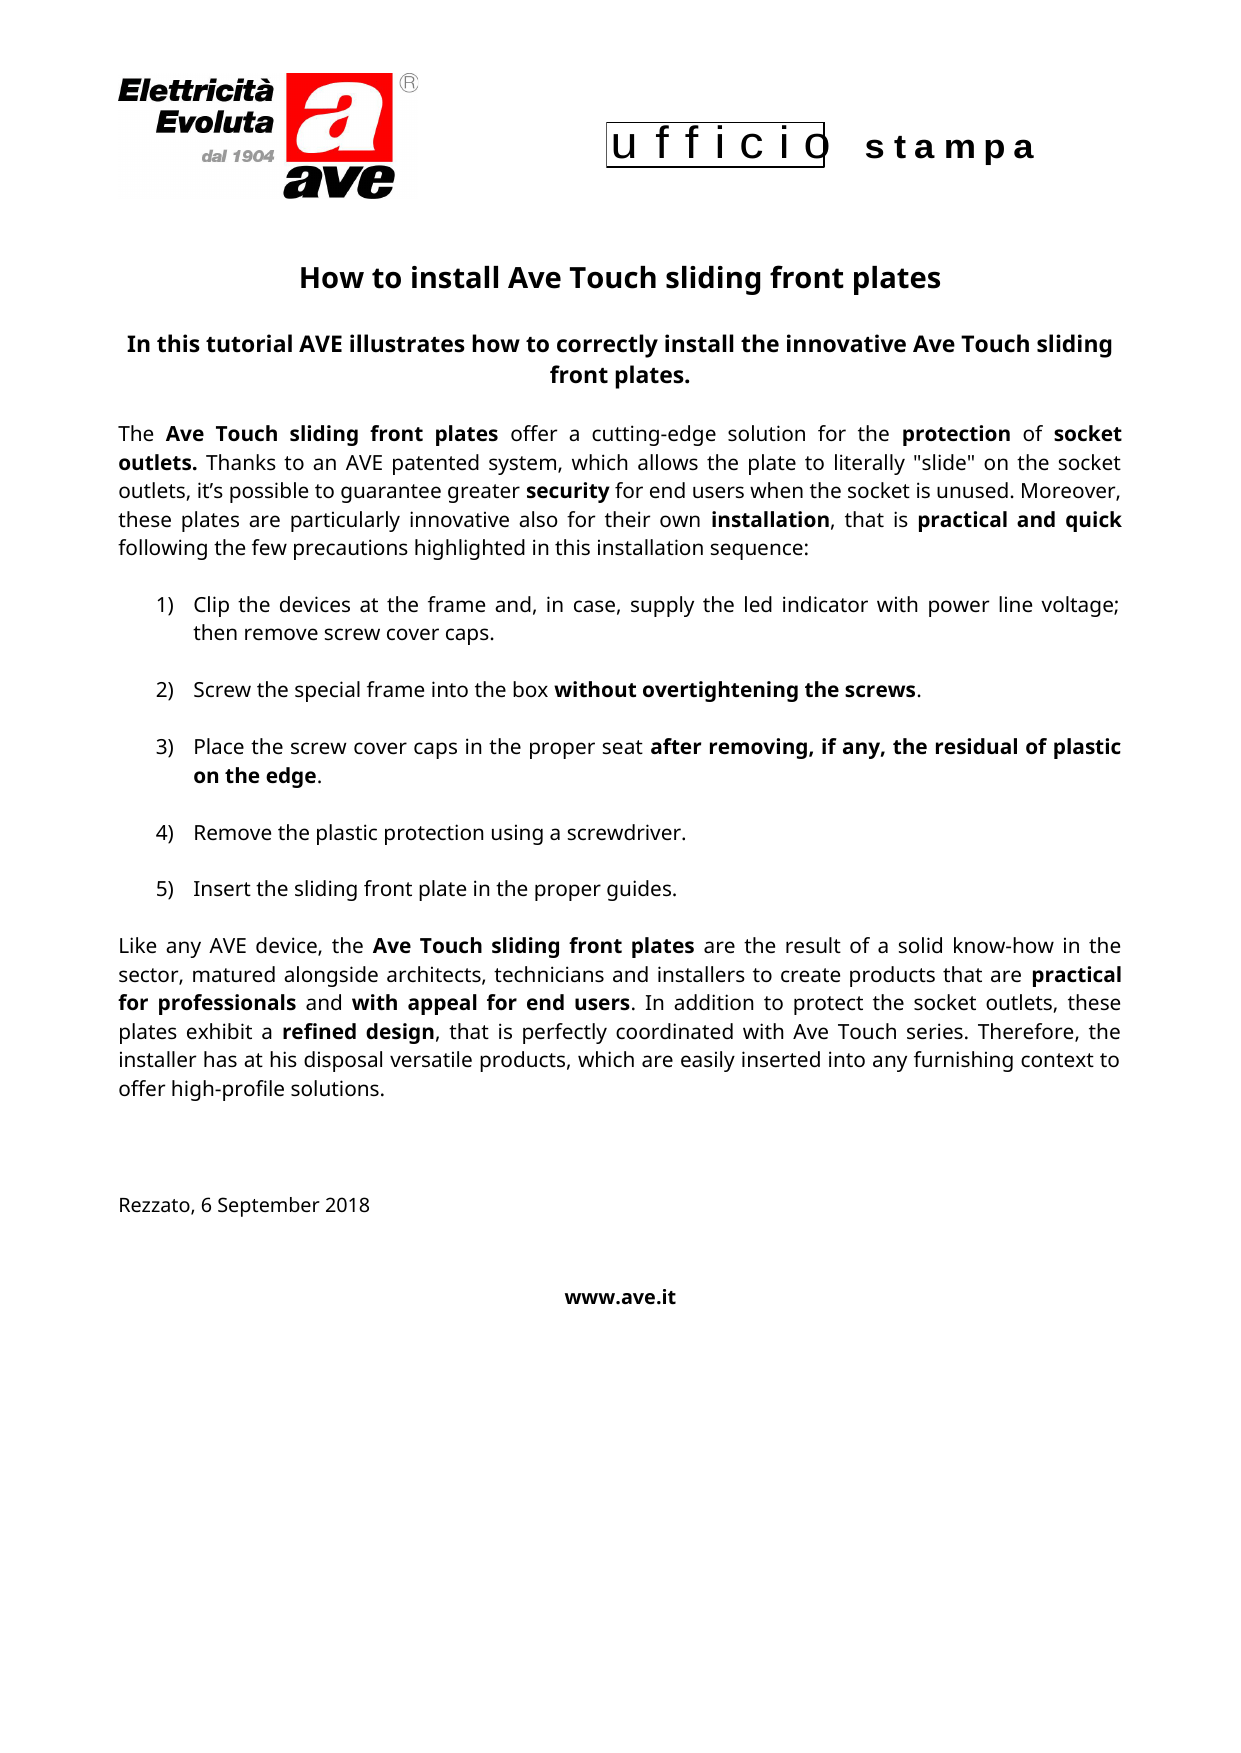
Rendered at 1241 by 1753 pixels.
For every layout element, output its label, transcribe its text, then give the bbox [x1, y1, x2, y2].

list Insert the sliding front plate in the proper guides. [156, 874, 1122, 903]
list Clip the devices at the frame and, in case, supply the led indicator with power line voltage; then remove screw cover caps. [156, 590, 1122, 647]
list Screw the special frame into the box without overtightening the screws. [156, 675, 1122, 704]
text In this tutorial AVE illustrates how to correctly install the innovative Ave Touch sliding front plates. [118, 328, 1122, 391]
text The Ave Touch sliding front plates offer a cutting-edge solution for the protection of socket outlets. Thanks to an AVE patented system, which allows the plate to literally "slide" on the socket outlets, it’s possible to guarantee greater security for end users when the socket is unused. Moreover, these plates are particularly innovative also for their own installation, that is practical and quick following the few precautions highlighted in this installation sequence: [118, 419, 1122, 562]
list Place the screw cover caps in the proper seat after removing, if any, the residual of plastic on the edge. [156, 732, 1122, 789]
list Remove the plastic protection using a screwdriver. [156, 818, 1122, 846]
text www.ave.it [118, 1256, 1122, 1310]
text Rezzato, 6 September 2018 [118, 1192, 1122, 1219]
picture [118, 73, 419, 199]
text Like any AVE device, the Ave Touch sliding front plates are the result of a solid know-how in the sector, matured alongside architects, technicians and installers to create products that are practical for professionals and with appeal for end users. In addition to protect the socket outlets, these plates exhibit a refined design, that is perfectly coordinated with Ave Touch series. Therefore, the installer has at his disposal versatile products, which are easily inserted into any furnishing context to offer high-profile solutions. [118, 932, 1122, 1102]
text How to install Ave Touch sliding front plates [118, 257, 1122, 297]
